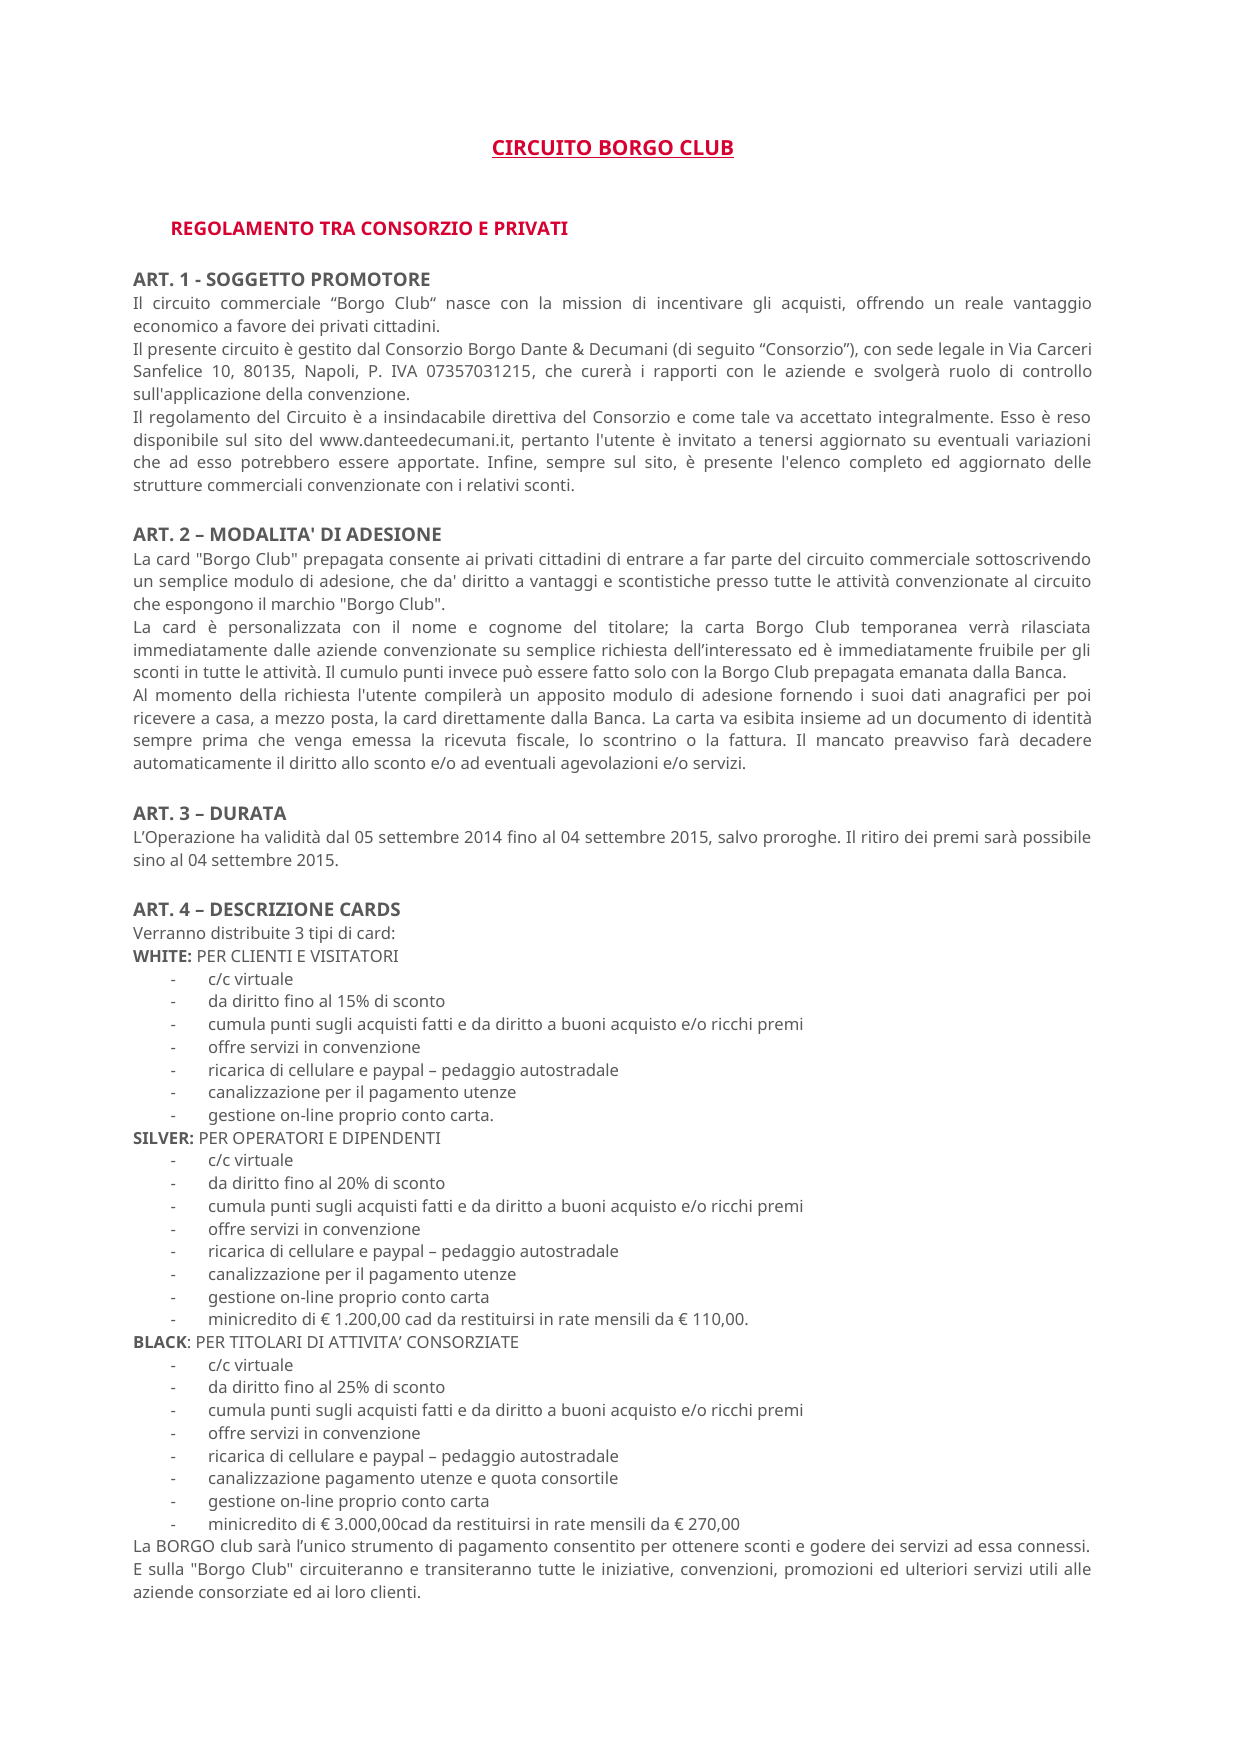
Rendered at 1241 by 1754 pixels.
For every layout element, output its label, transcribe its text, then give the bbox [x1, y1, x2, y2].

list da diritto fino al 15% di sconto [170, 990, 1093, 1013]
text ART. 3 – DURATA [133, 774, 1093, 825]
list cumula punti sugli acquisti fatti e da diritto a buoni acquisto e/o ricchi premi [170, 1194, 1093, 1217]
list gestione on-line proprio conto carta. [170, 1103, 1093, 1126]
list canalizzazione per il pagamento utenze [170, 1081, 1093, 1103]
list minicredito di € 3.000,00cad da restituirsi in rate mensili da € 270,00 [170, 1512, 1093, 1535]
list ricarica di cellulare e paypal – pedaggio autostradale [170, 1444, 1093, 1467]
text WHITE: PER CLIENTI E VISITATORI [133, 944, 1093, 967]
text Verranno distribuite 3 tipi di card: [133, 922, 1093, 944]
text La card "Borgo Club" prepagata consente ai privati cittadini di entrare a far parte del circuito commerciale sottoscrivendo un semplice modulo di adesione, che da' diritto a vantaggi e scontistiche presso tutte le attività convenzionate al circuito che espongono il marchio "Borgo Club". [133, 547, 1093, 615]
text regolamento tRA CONSORZIO E PRIVATI [133, 215, 1093, 241]
text Al momento della richiesta l'utente compilerà un apposito modulo di adesione fornendo i suoi dati anagrafici per poi ricevere a casa, a mezzo posta, la card direttamente dalla Banca. La carta va esibita insieme ad un documento di identità sempre prima che venga emessa la ricevuta fiscale, lo scontrino o la fattura. Il mancato preavviso farà decadere automaticamente il diritto allo sconto e/o ad eventuali agevolazioni e/o servizi. [133, 683, 1093, 774]
text BLACK: PER TITOLARI DI ATTIVITA’ CONSORZIATE [133, 1331, 1093, 1353]
text La card è personalizzata con il nome e cognome del titolare; la carta Borgo Club temporanea verrà rilasciata immediatamente dalle aziende convenzionate su semplice richiesta dell’interessato ed è immediatamente fruibile per gli sconti in tutte le attività. Il cumulo punti invece può essere fatto solo con la Borgo Club prepagata emanata dalla Banca. [133, 615, 1093, 683]
list c/c virtuale [170, 1353, 1093, 1376]
list canalizzazione pagamento utenze e quota consortile [170, 1467, 1093, 1489]
list cumula punti sugli acquisti fatti e da diritto a buoni acquisto e/o ricchi premi [170, 1013, 1093, 1035]
list offre servizi in convenzione [170, 1421, 1093, 1444]
text ART. 4 – DESCRIZIONE CARDS [133, 871, 1093, 922]
list gestione on-line proprio conto carta [170, 1285, 1093, 1308]
text L’Operazione ha validità dal 05 settembre 2014 fino al 04 settembre 2015, salvo proroghe. Il ritiro dei premi sarà possibile sino al 04 settembre 2015. [133, 825, 1093, 871]
list cumula punti sugli acquisti fatti e da diritto a buoni acquisto e/o ricchi premi [170, 1399, 1093, 1421]
text La BORGO club sarà l’unico strumento di pagamento consentito per ottenere sconti e godere dei servizi ad essa connessi. E sulla "Borgo Club" circuiteranno e transiteranno tutte le iniziative, convenzioni, promozioni ed ulteriori servizi utili alle aziende consorziate ed ai loro clienti. [133, 1535, 1093, 1603]
text circuito Borgo club [133, 133, 1093, 161]
text ART. 1 - SOGGETTO PROMOTORE [133, 266, 1093, 292]
list c/c virtuale [170, 1149, 1093, 1172]
list c/c virtuale [170, 967, 1093, 990]
text ART. 2 – MODALITA' DI ADESIONE [133, 522, 1093, 547]
text SILVER: PER OPERATORI E DIPENDENTI [133, 1126, 1093, 1149]
list offre servizi in convenzione [170, 1035, 1093, 1058]
list canalizzazione per il pagamento utenze [170, 1262, 1093, 1285]
text Il circuito commerciale “Borgo Club“ nasce con la mission di incentivare gli acquisti, offrendo un reale vantaggio economico a favore dei privati cittadini. [133, 292, 1093, 337]
list ricarica di cellulare e paypal – pedaggio autostradale [170, 1058, 1093, 1081]
list ricarica di cellulare e paypal – pedaggio autostradale [170, 1240, 1093, 1262]
list minicredito di € 1.200,00 cad da restituirsi in rate mensili da € 110,00. [170, 1308, 1093, 1331]
list offre servizi in convenzione [170, 1217, 1093, 1240]
text Il presente circuito è gestito dal Consorzio Borgo Dante & Decumani (di seguito “Consorzio”), con sede legale in Via Carceri Sanfelice 10, 80135, Napoli, P. IVA 07357031215, che curerà i rapporti con le aziende e svolgerà ruolo di controllo sull'applicazione della convenzione. [133, 337, 1093, 405]
list da diritto fino al 25% di sconto [170, 1376, 1093, 1399]
text Il regolamento del Circuito è a insindacabile direttiva del Consorzio e come tale va accettato integralmente. Esso è reso disponibile sul sito del www.danteedecumani.it, pertanto l'utente è invitato a tenersi aggiornato su eventuali variazioni che ad esso potrebbero essere apportate. Infine, sempre sul sito, è presente l'elenco completo ed aggiornato delle strutture commerciali convenzionate con i relativi sconti. [133, 405, 1093, 496]
list da diritto fino al 20% di sconto [170, 1172, 1093, 1194]
list gestione on-line proprio conto carta [170, 1489, 1093, 1512]
